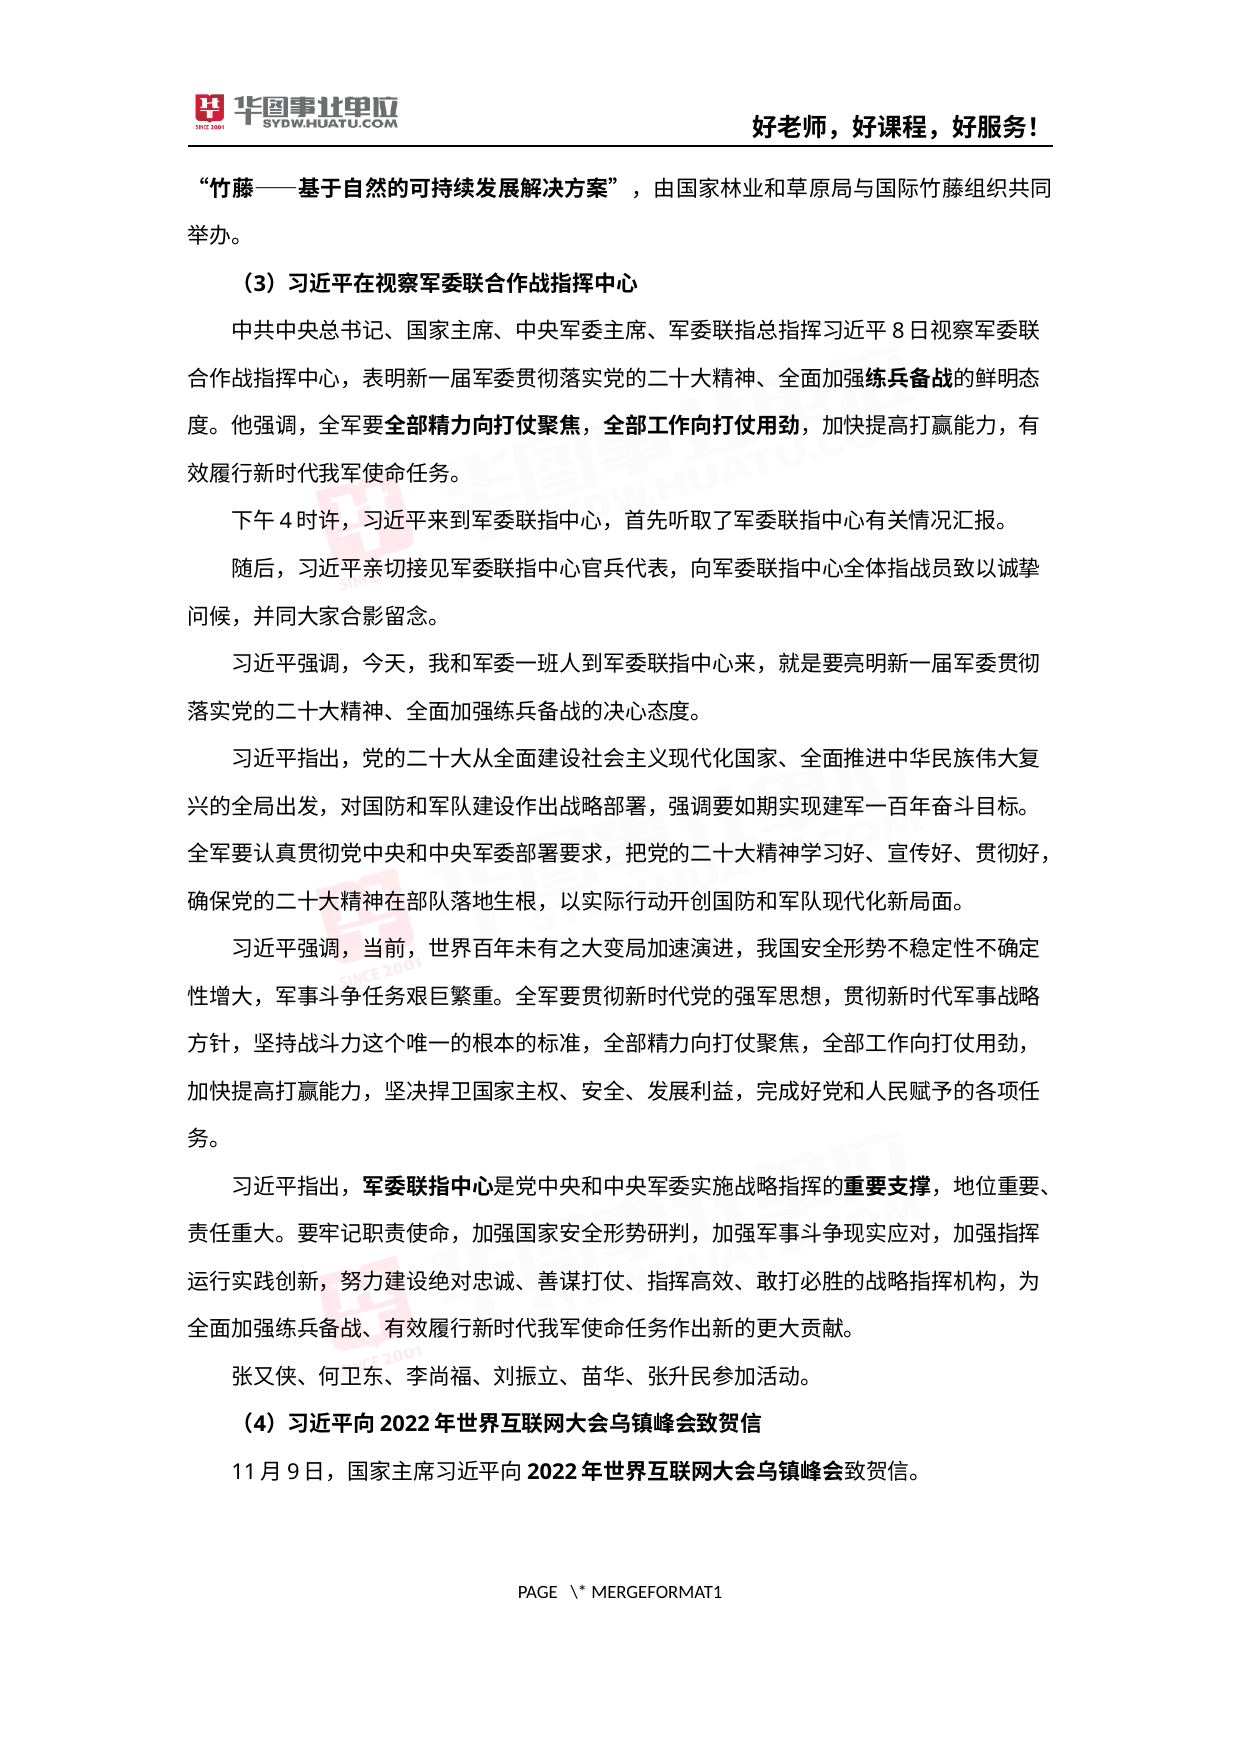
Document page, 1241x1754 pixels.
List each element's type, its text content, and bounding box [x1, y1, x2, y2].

text （4）习近平向2022年世界互联网大会乌镇峰会致贺信 [187, 1406, 1053, 1438]
text 下午4时许，习近平来到军委联指中心，首先听取了军委联指中心有关情况汇报。 [187, 503, 1053, 535]
text 随后，习近平亲切接见军委联指中心官兵代表，向军委联指中心全体指战员致以诚挚问候，并同大家合影留念。 [187, 551, 1053, 630]
text 11月9日，国家主席习近平向2022年世界互联网大会乌镇峰会致贺信。 [187, 1454, 1053, 1486]
text 中共中央总书记、国家主席、中央军委主席、军委联指总指挥习近平8日视察军委联合作战指挥中心，表明新一届军委贯彻落实党的二十大精神、全面加强练兵备战的鲜明态度。他强调，全军要全部精力向打仗聚焦，全部工作向打仗用劲，加快提高打赢能力，有效履行新时代我军使命任务。 [187, 313, 1053, 488]
text 张又侠、何卫东、李尚福、刘振立、苗华、张升民参加活动。 [187, 1359, 1053, 1390]
text 习近平指出，军委联指中心是党中央和中央军委实施战略指挥的重要支撑，地位重要、责任重大。要牢记职责使命，加强国家安全形势研判，加强军事斗争现实应对，加强指挥运行实践创新，努力建设绝对忠诚、善谋打仗、指挥高效、敢打必胜的战略指挥机构，为全面加强练兵备战、有效履行新时代我军使命任务作出新的更大贡献。 [187, 1169, 1053, 1343]
picture [187, 88, 406, 136]
text 习近平强调，今天，我和军委一班人到军委联指中心来，就是要亮明新一届军委贯彻落实党的二十大精神、全面加强练兵备战的决心态度。 [187, 646, 1053, 725]
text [187, 171, 1053, 250]
text 习近平强调，当前，世界百年未有之大变局加速演进，我国安全形势不稳定性不确定性增大，军事斗争任务艰巨繁重。全军要贯彻新时代党的强军思想，贯彻新时代军事战略方针，坚持战斗力这个唯一的根本的标准，全部精力向打仗聚焦，全部工作向打仗用劲，加快提高打赢能力，坚决捍卫国家主权、安全、发展利益，完成好党和人民赋予的各项任务。 [187, 931, 1053, 1153]
text （3）习近平在视察军委联合作战指挥中心 [187, 266, 1053, 298]
text 习近平指出，党的二十大从全面建设社会主义现代化国家、全面推进中华民族伟大复兴的全局出发，对国防和军队建设作出战略部署，强调要如期实现建军一百年奋斗目标。全军要认真贯彻党中央和中央军委部署要求，把党的二十大精神学习好、宣传好、贯彻好，确保党的二十大精神在部队落地生根，以实际行动开创国防和军队现代化新局面。 [187, 741, 1053, 915]
